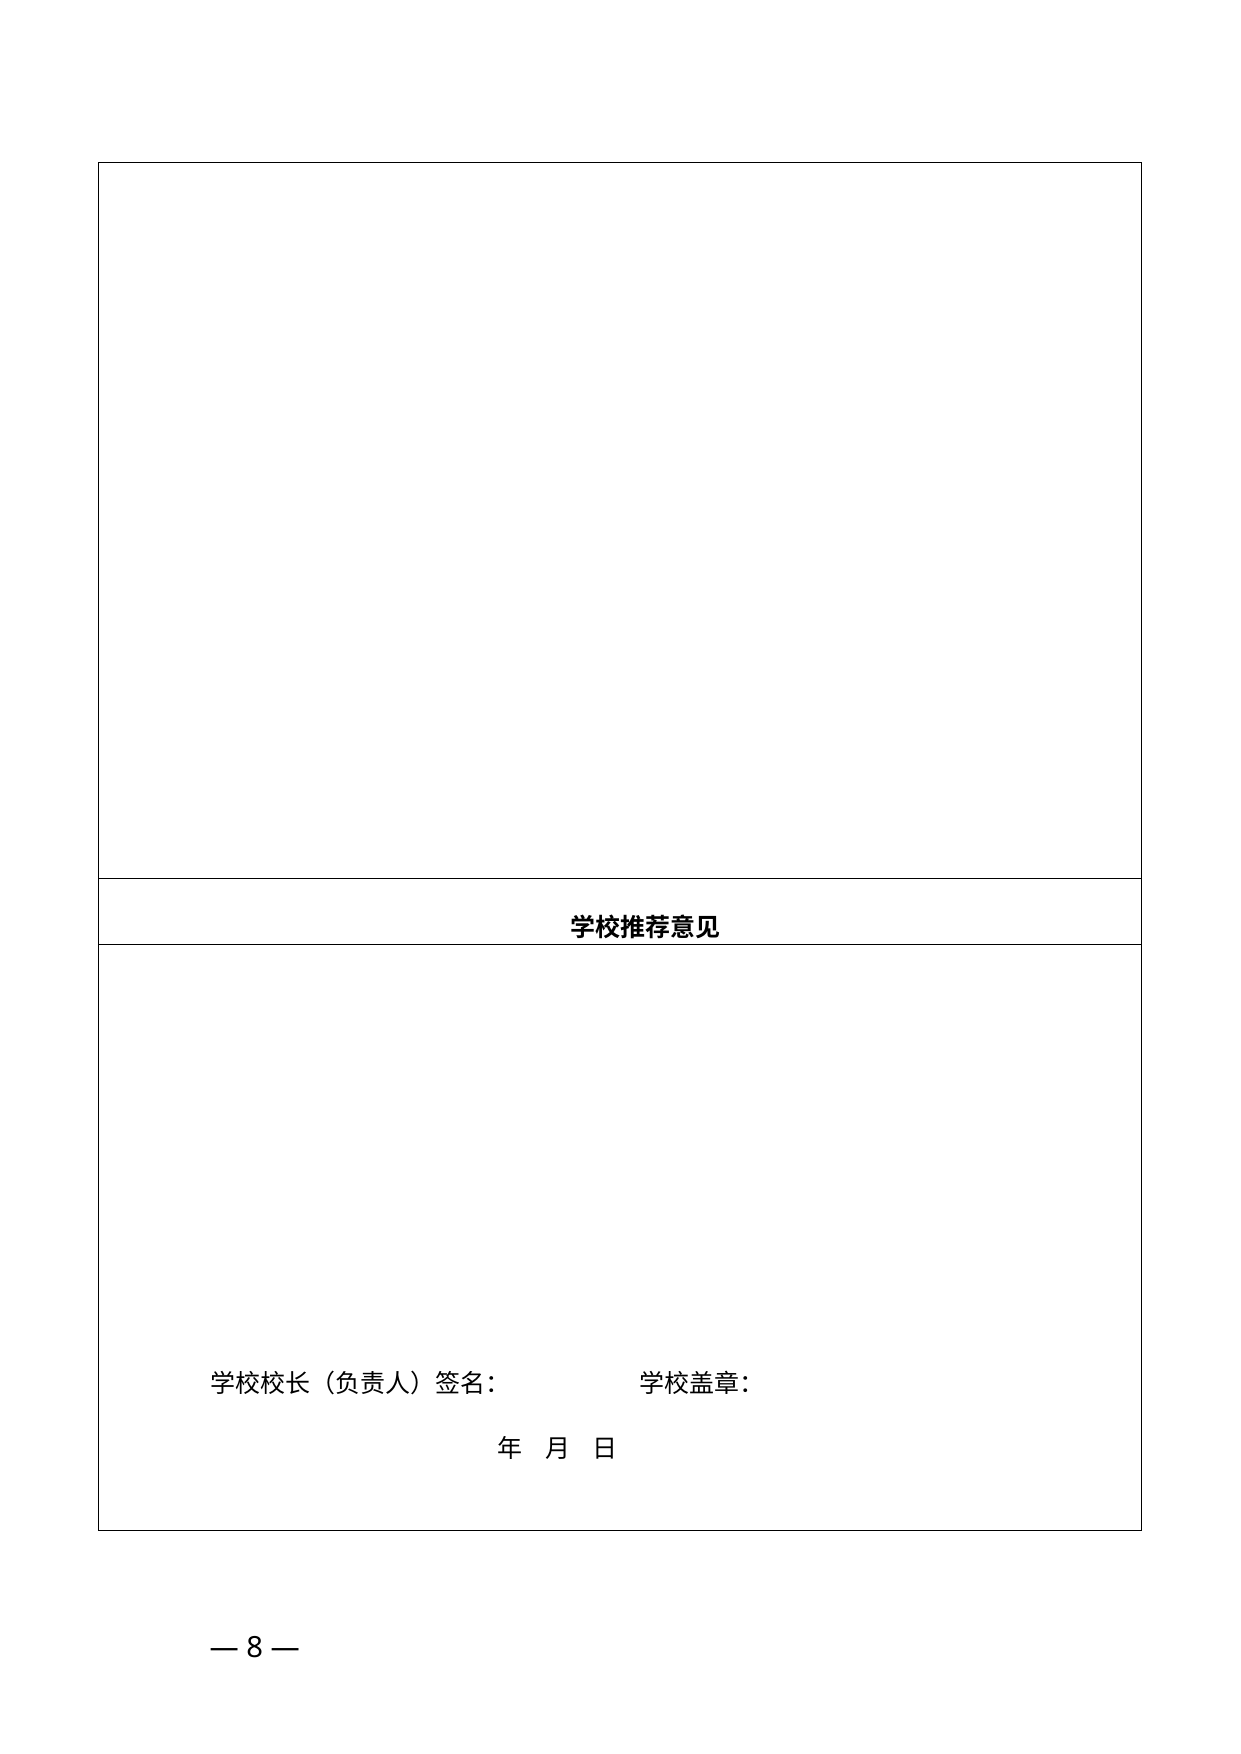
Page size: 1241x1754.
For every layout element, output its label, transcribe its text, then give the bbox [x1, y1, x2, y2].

table_cell 学校推荐意见 [99, 879, 1141, 944]
table_cell 学校校长（负责人）签名： 学校盖章： 年 月 日 [99, 945, 1141, 1530]
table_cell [99, 163, 1141, 878]
